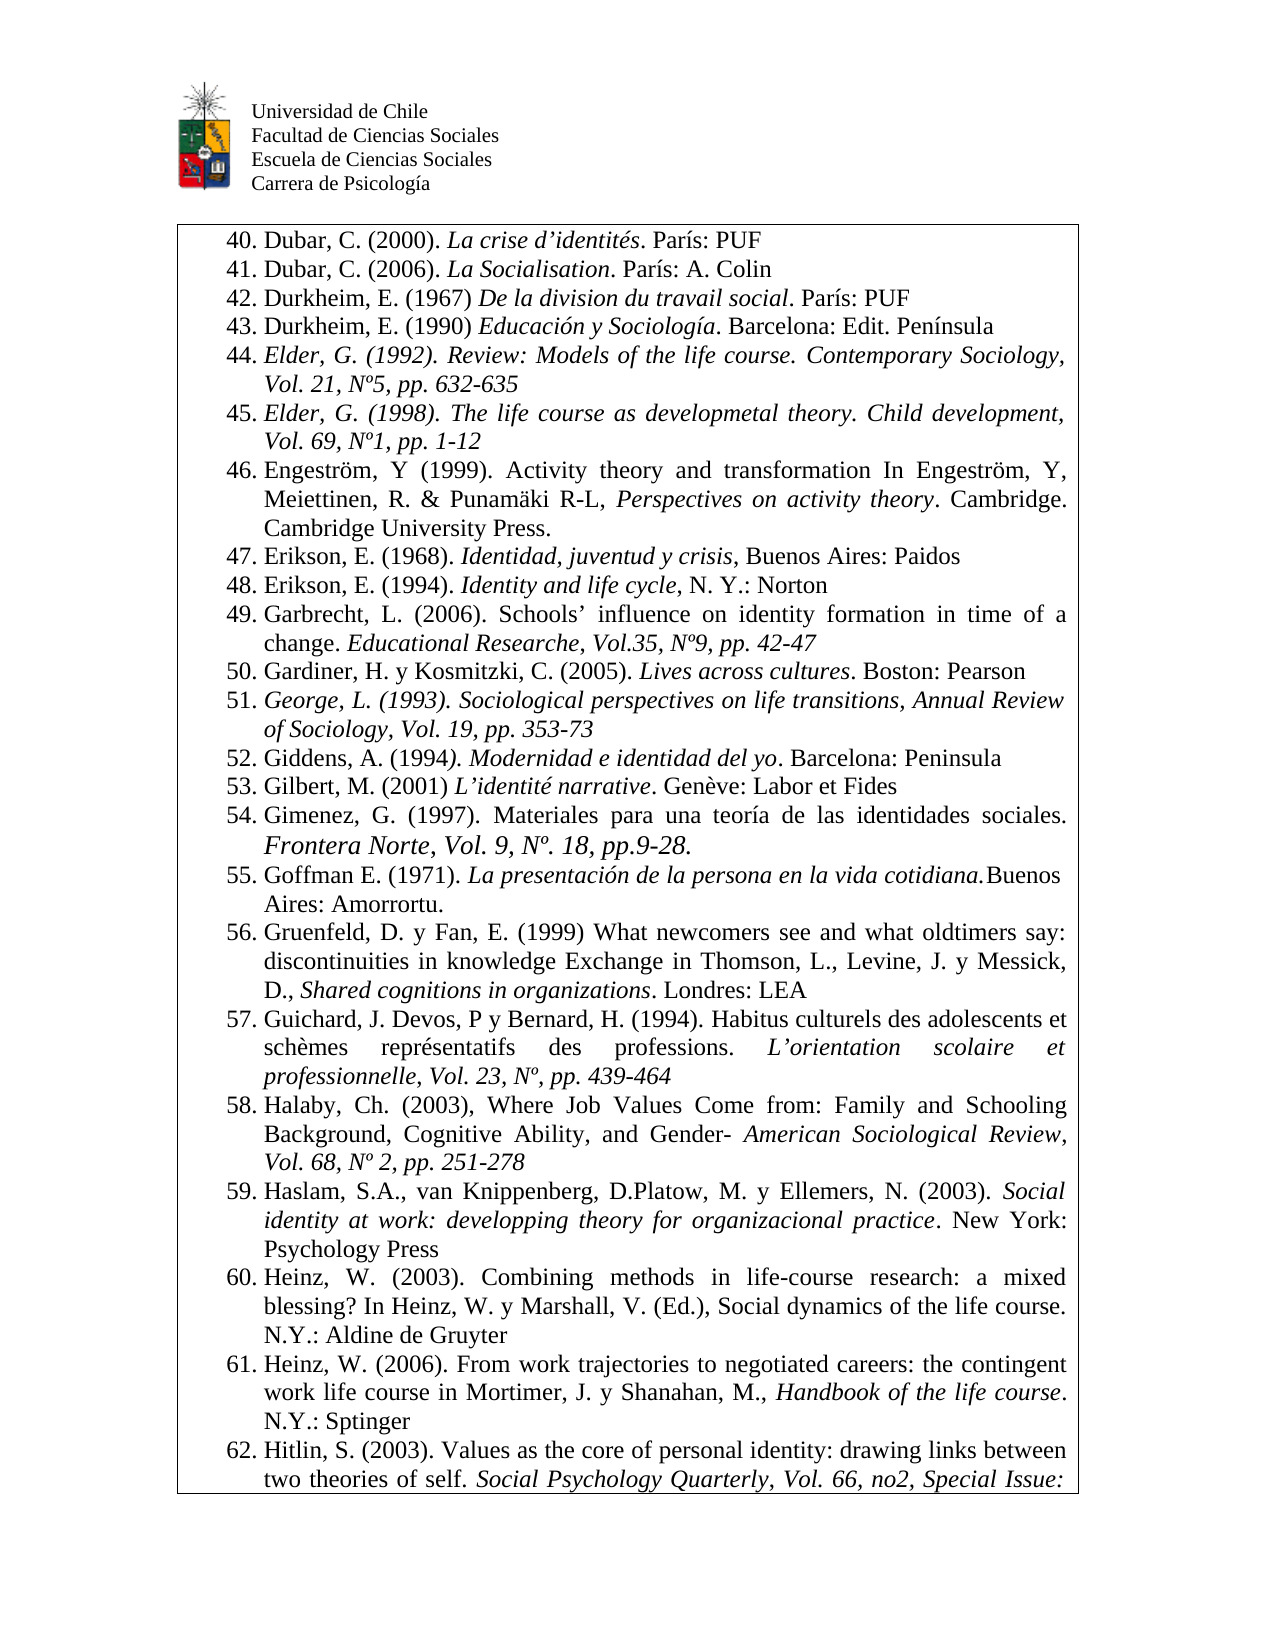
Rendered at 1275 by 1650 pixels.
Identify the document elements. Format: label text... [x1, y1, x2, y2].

picture [177, 79, 231, 192]
